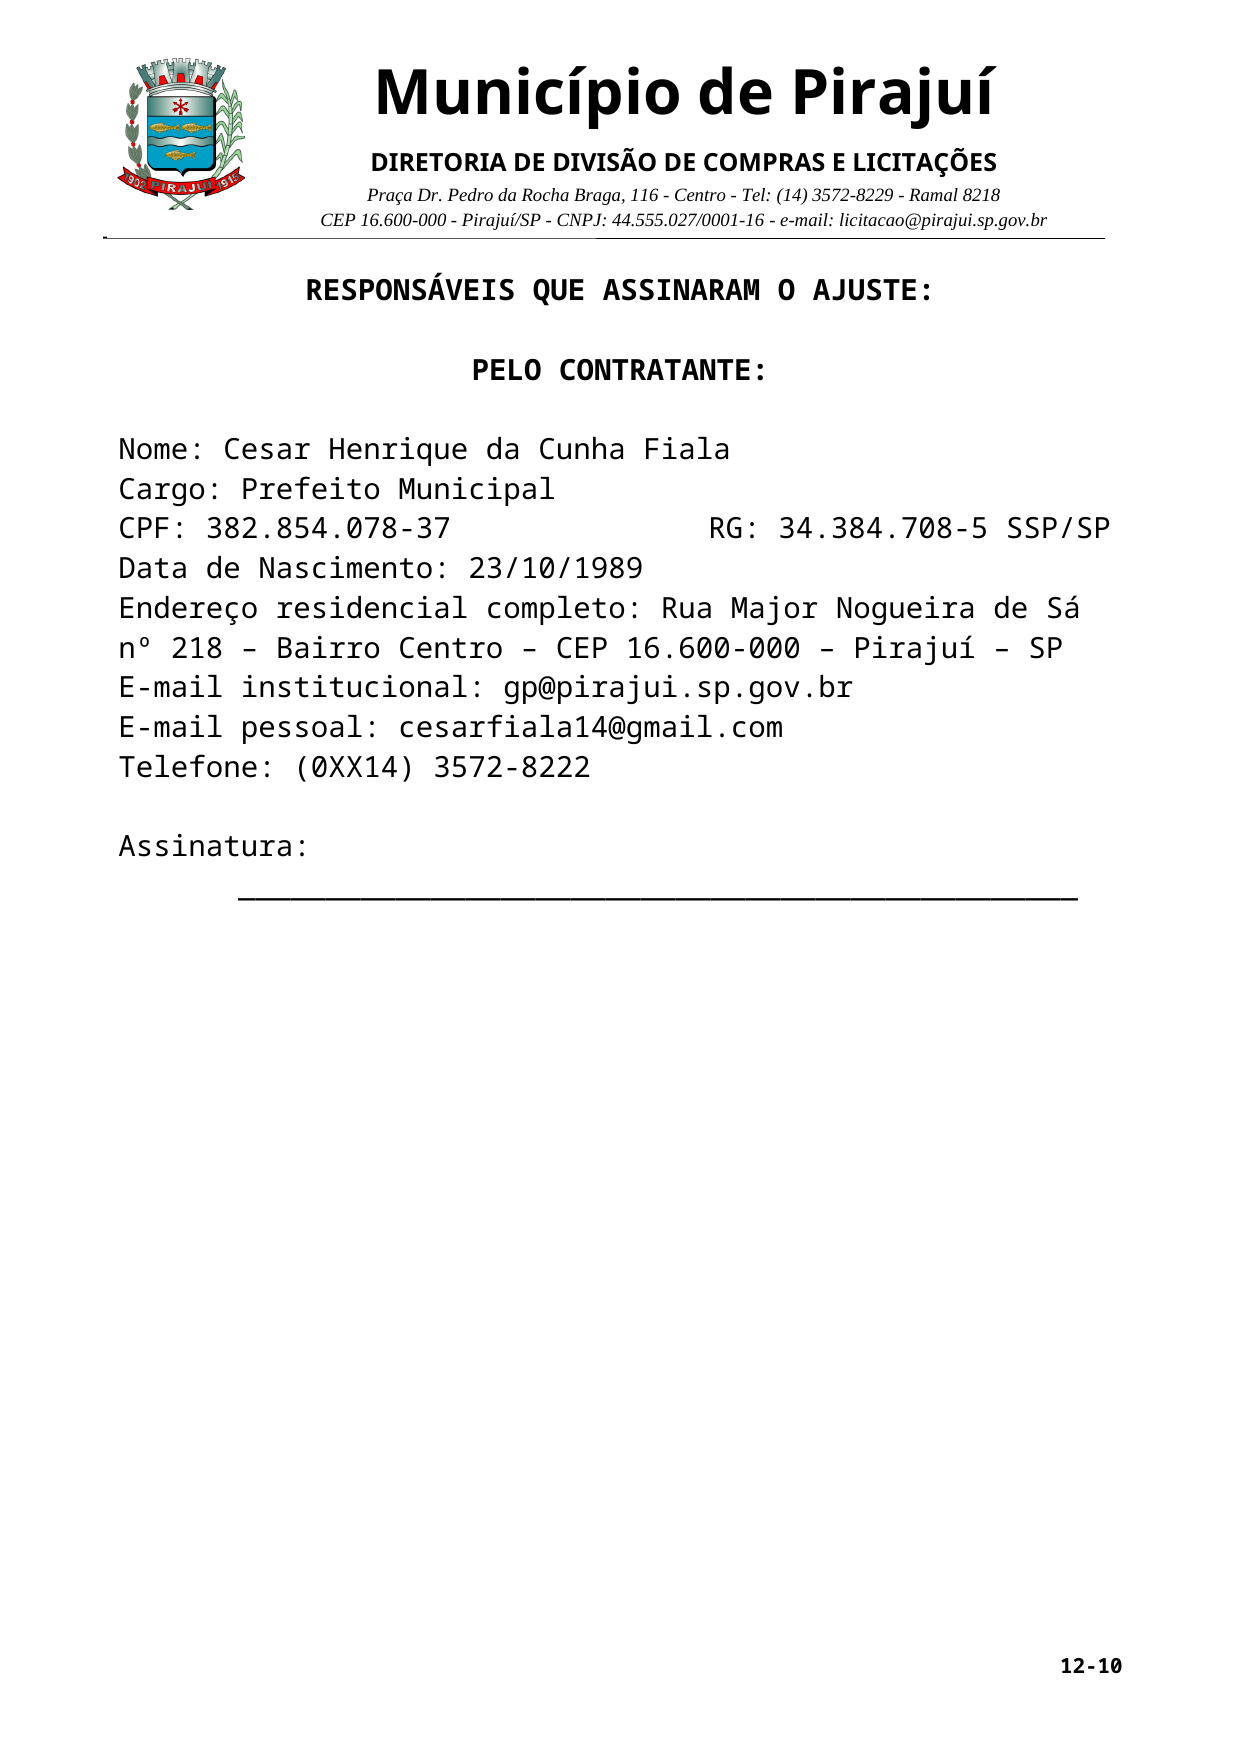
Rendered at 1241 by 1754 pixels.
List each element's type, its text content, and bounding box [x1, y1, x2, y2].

text PELO CONTRATANTE: [118, 349, 1122, 389]
text Endereço residencial completo: Rua Major Nogueira de Sá nº 218 – Bairro Centro – CEP 16.600-000 – Pirajuí – SP [118, 587, 1122, 667]
text E-mail institucional: gp@pirajui.sp.gov.br [118, 667, 1122, 706]
text RESPONSÁVEIS QUE ASSINARAM O AJUSTE: [118, 270, 1122, 309]
text CPF: 382.854.078-37 RG: 34.384.708-5 SSP/SP [118, 508, 1122, 547]
text Cargo: Prefeito Municipal [118, 468, 1122, 508]
text Nome: Cesar Henrique da Cunha Fiala [118, 428, 1122, 468]
text Telefone: (0XX14) 3572-8222 [118, 746, 1122, 786]
text Assinatura: ________________________________________________ [118, 825, 1122, 905]
text E-mail pessoal: cesarfiala14@gmail.com [118, 706, 1122, 746]
picture [117, 58, 245, 210]
text Data de Nascimento: 23/10/1989 [118, 547, 1122, 587]
